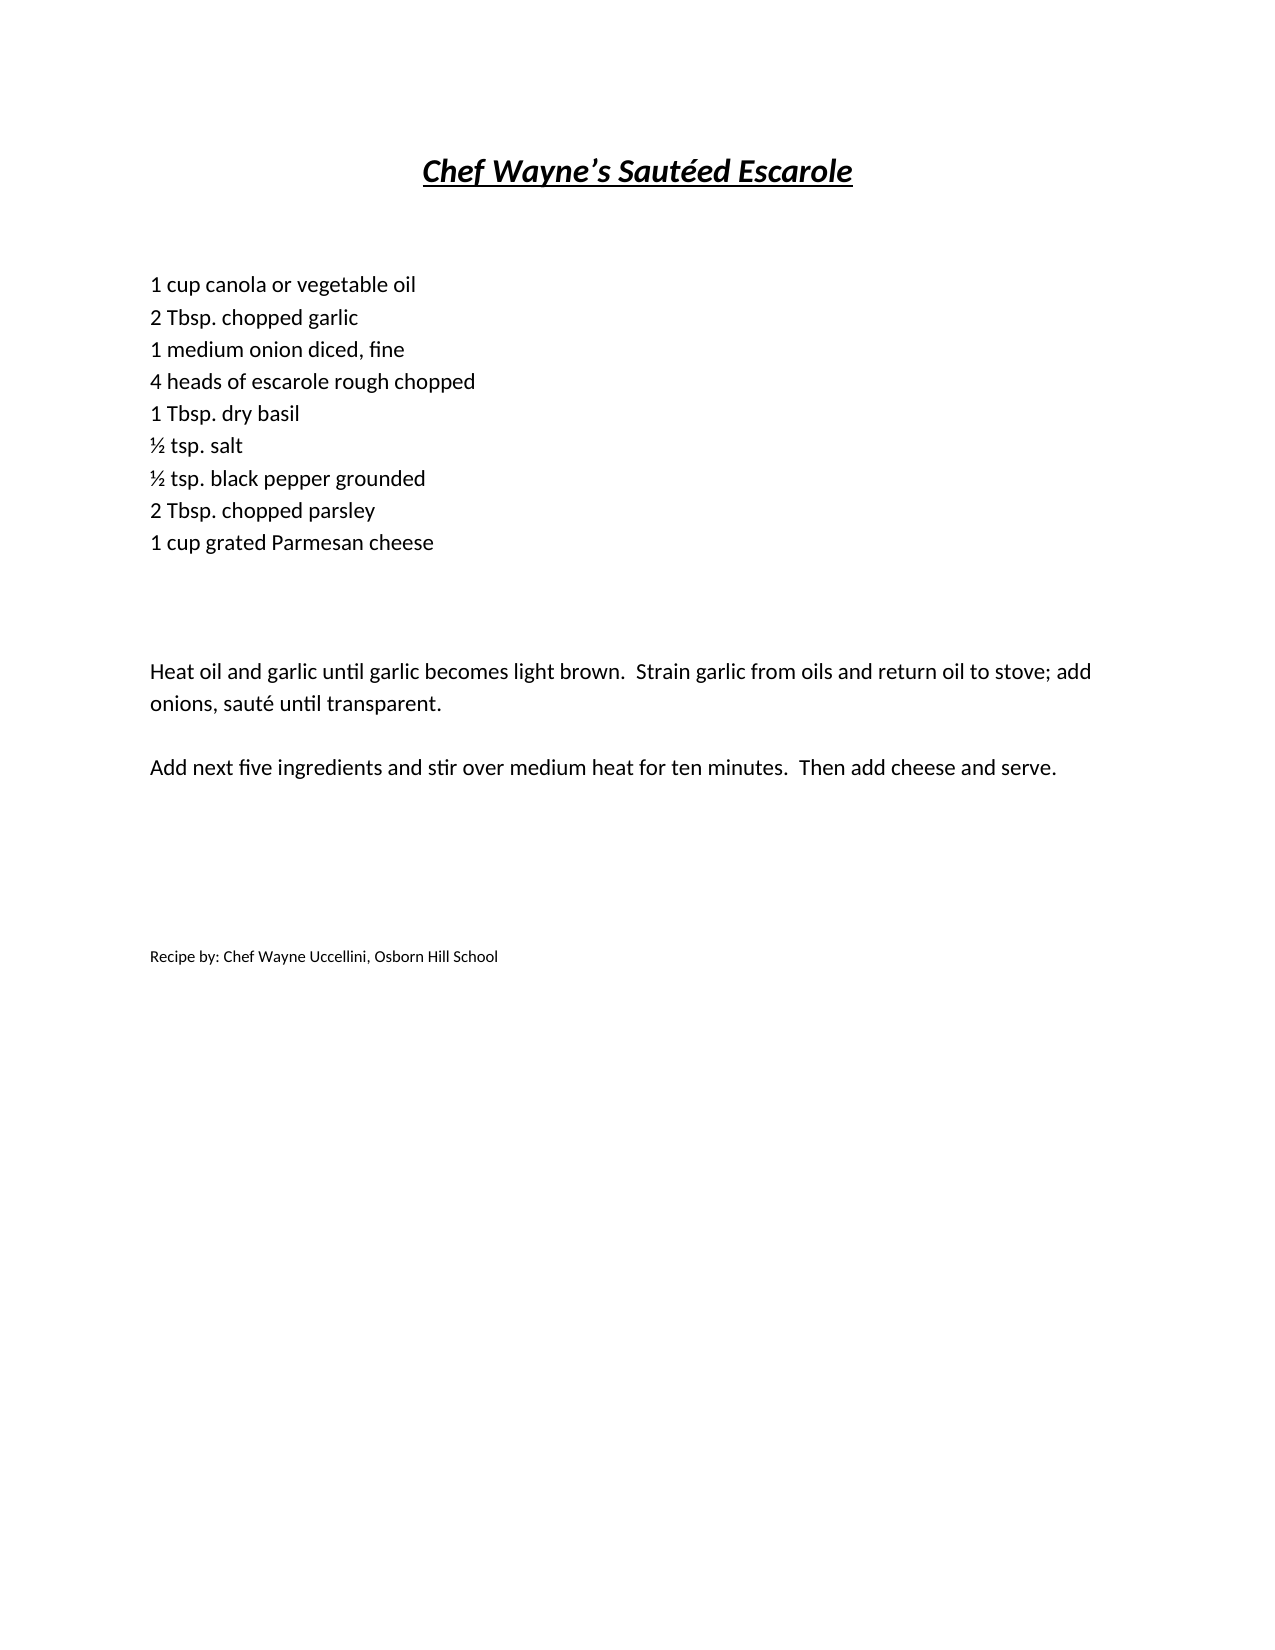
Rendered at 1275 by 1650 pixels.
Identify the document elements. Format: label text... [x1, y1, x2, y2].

text 1 cup grated Parmesan cheese [150, 528, 1125, 556]
text ½ tsp. black pepper grounded [150, 464, 1125, 492]
text 1 cup canola or vegetable oil [150, 271, 1125, 299]
text Heat oil and garlic until garlic becomes light brown. Strain garlic from oils and return oil to stove; add onions, sauté until transparent. [150, 657, 1125, 717]
text ½ tsp. salt [150, 432, 1125, 459]
text 1 Tbsp. dry basil [150, 399, 1125, 427]
text Add next five ingredients and stir over medium heat for ten minutes. Then add cheese and serve. [150, 753, 1125, 781]
text 2 Tbsp. chopped parsley [150, 496, 1125, 524]
text Recipe by: Chef Wayne Uccellini, Osborn Hill School [150, 947, 1125, 967]
text Chef Wayne’s Sautéed Escarole [150, 150, 1125, 191]
text 1 medium onion diced, fine [150, 335, 1125, 363]
text 4 heads of escarole rough chopped [150, 367, 1125, 395]
text 2 Tbsp. chopped garlic [150, 303, 1125, 331]
